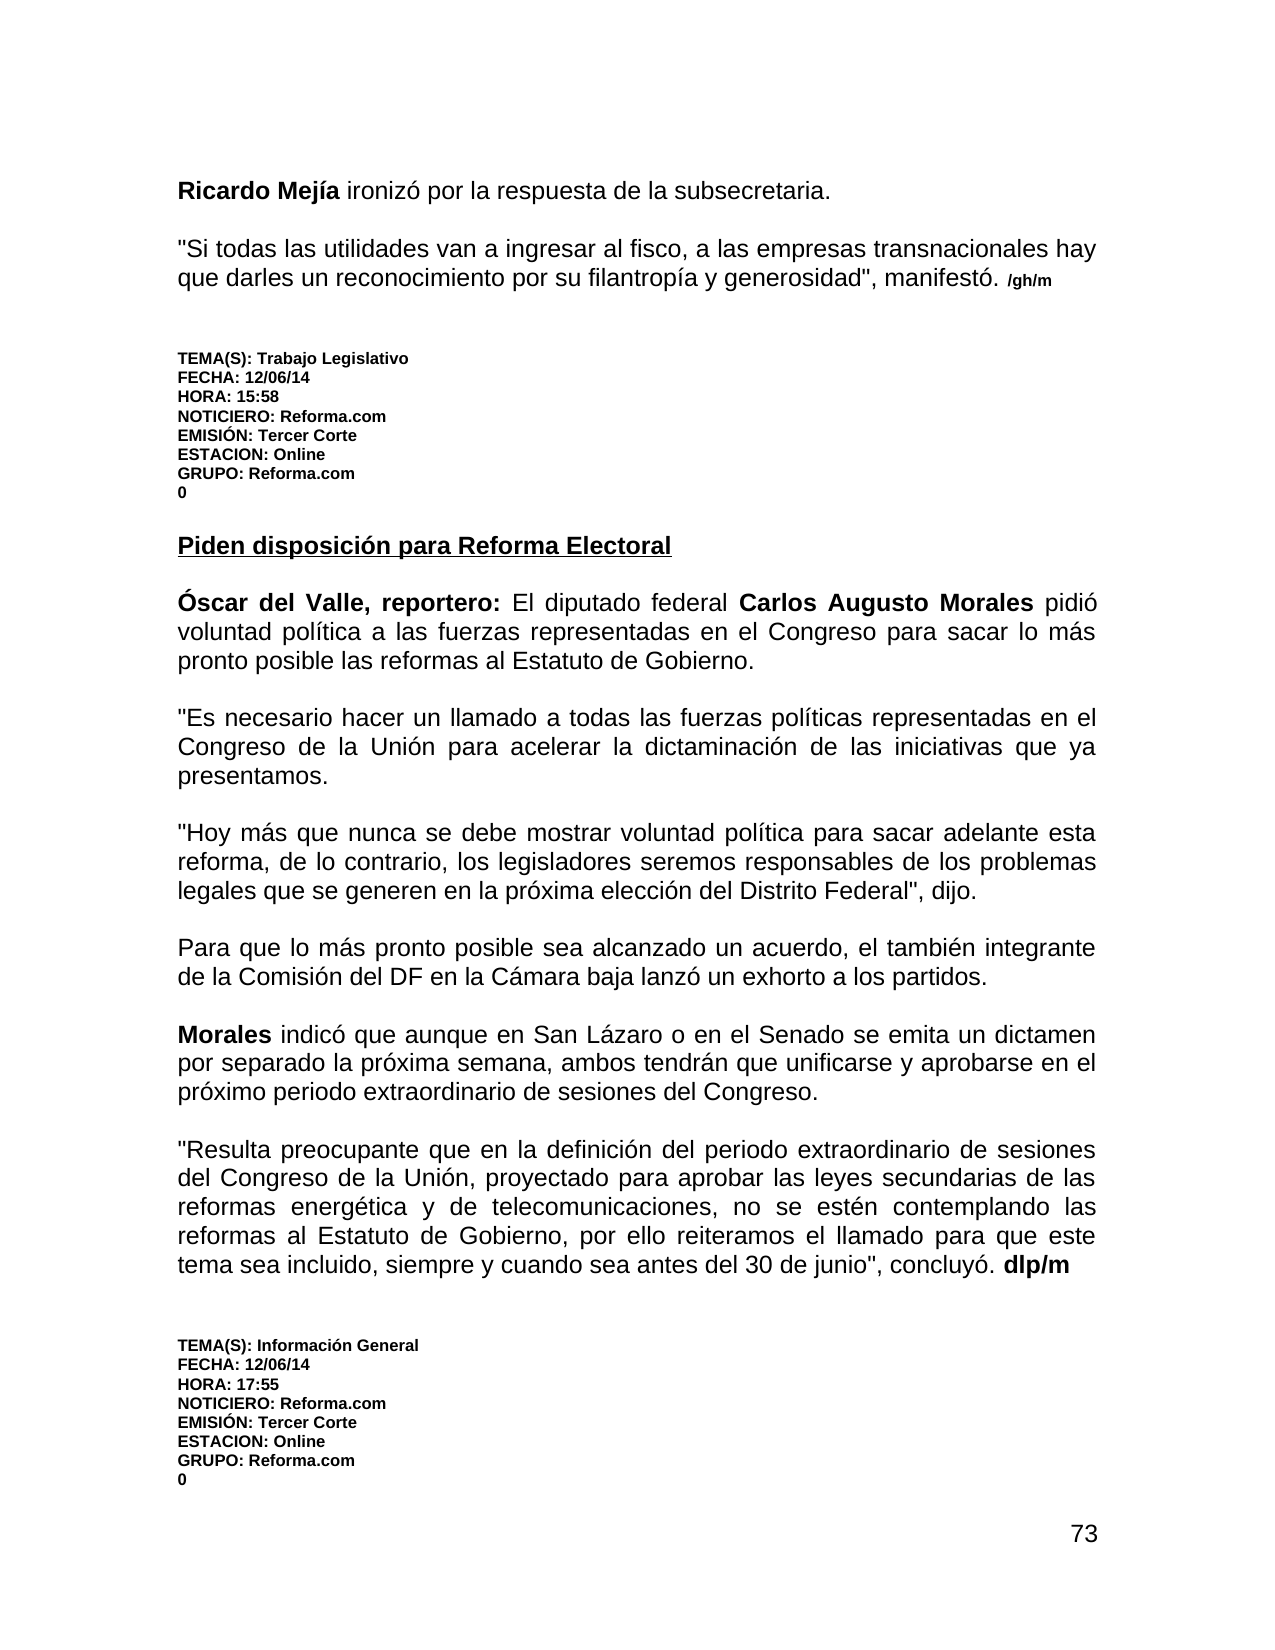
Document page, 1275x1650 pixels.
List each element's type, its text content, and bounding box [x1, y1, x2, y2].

text FECHA: 12/06/14 [177, 1355, 1098, 1374]
text "Es necesario hacer un llamado a todas las fuerzas políticas representadas en el Congreso de la Unión para acelerar la dictaminación de las iniciativas que ya presentamos. [177, 703, 1098, 790]
text TEMA(S): Trabajo Legislativo [177, 349, 1098, 368]
text HORA: 15:58 [177, 387, 1098, 406]
text "Hoy más que nunca se debe mostrar voluntad política para sacar adelante esta reforma, de lo contrario, los legisladores seremos responsables de los problemas legales que se generen en la próxima elección del Distrito Federal", dijo. [177, 818, 1098, 905]
text GRUPO: Reforma.com [177, 464, 1098, 483]
text EMISIÓN: Tercer Corte [177, 1413, 1098, 1432]
text 0 [177, 1470, 1098, 1489]
text FECHA: 12/06/14 [177, 368, 1098, 387]
text HORA: 17:55 [177, 1374, 1098, 1393]
text Piden disposición para Reforma Electoral [177, 531, 1098, 560]
text ESTACION: Online [177, 1432, 1098, 1451]
text NOTICIERO: Reforma.com [177, 406, 1098, 426]
text Óscar del Valle, reportero: El diputado federal Carlos Augusto Morales pidió voluntad política a las fuerzas representadas en el Congreso para sacar lo más pronto posible las reformas al Estatuto de Gobierno. [177, 588, 1098, 675]
text GRUPO: Reforma.com [177, 1451, 1098, 1470]
text ESTACION: Online [177, 445, 1098, 464]
text "Si todas las utilidades van a ingresar al fisco, a las empresas transnacionales hay que darles un reconocimiento por su filantropía y generosidad", manifestó. /gh/m [177, 234, 1098, 291]
text TEMA(S): Información General [177, 1336, 1098, 1355]
text "Resulta preocupante que en la definición del periodo extraordinario de sesiones del Congreso de la Unión, proyectado para aprobar las leyes secundarias de las reformas energética y de telecomunicaciones, no se estén contemplando las reformas al Estatuto de Gobierno, por ello reiteramos el llamado para que este tema sea incluido, siempre y cuando sea antes del 30 de junio", concluyó. dlp/m [177, 1135, 1098, 1278]
text NOTICIERO: Reforma.com [177, 1393, 1098, 1413]
text EMISIÓN: Tercer Corte [177, 426, 1098, 445]
text 0 [177, 483, 1098, 502]
text Morales indicó que aunque en San Lázaro o en el Senado se emita un dictamen por separado la próxima semana, ambos tendrán que unificarse y aprobarse en el próximo periodo extraordinario de sesiones del Congreso. [177, 1020, 1098, 1106]
text Para que lo más pronto posible sea alcanzado un acuerdo, el también integrante de la Comisión del DF en la Cámara baja lanzó un exhorto a los partidos. [177, 933, 1098, 991]
text Ricardo Mejía ironizó por la respuesta de la subsecretaria. [177, 176, 1098, 205]
